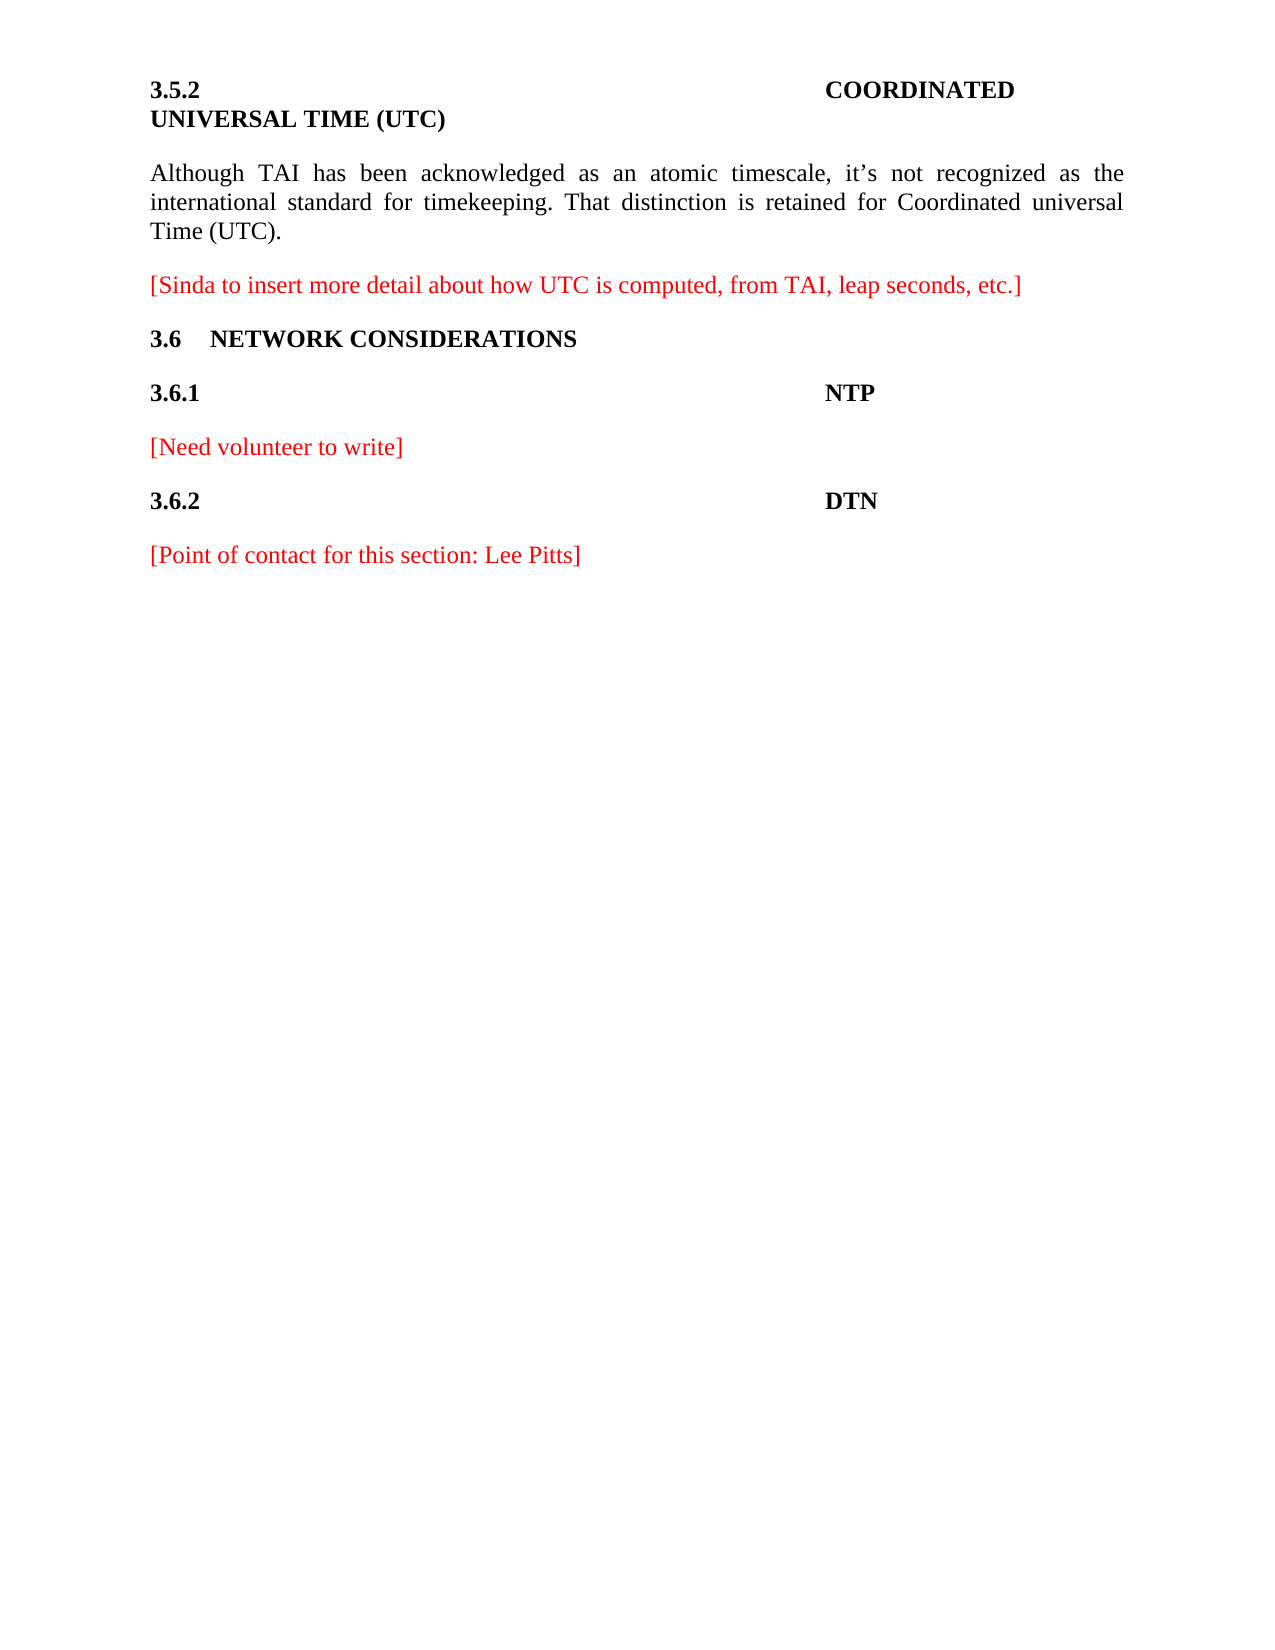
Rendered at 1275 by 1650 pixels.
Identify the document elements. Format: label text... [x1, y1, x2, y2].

subtitle Coordinated Universal Time (UTC) [150, 75, 1125, 132]
subtitle DTN [150, 486, 1125, 514]
text [Need volunteer to write] [150, 432, 1125, 461]
text Although TAI has been acknowledged as an atomic timescale, it’s not recognized as the international standard for timekeeping. That distinction is retained for Coordinated universal Time (UTC). [150, 157, 1125, 245]
subtitle Network considerations [150, 324, 1125, 353]
text [Point of contact for this section: Lee Pitts] [150, 539, 1125, 569]
text [Sinda to insert more detail about how UTC is computed, from TAI, leap seconds, etc.] [150, 270, 1125, 299]
subtitle NTP [150, 378, 1125, 407]
